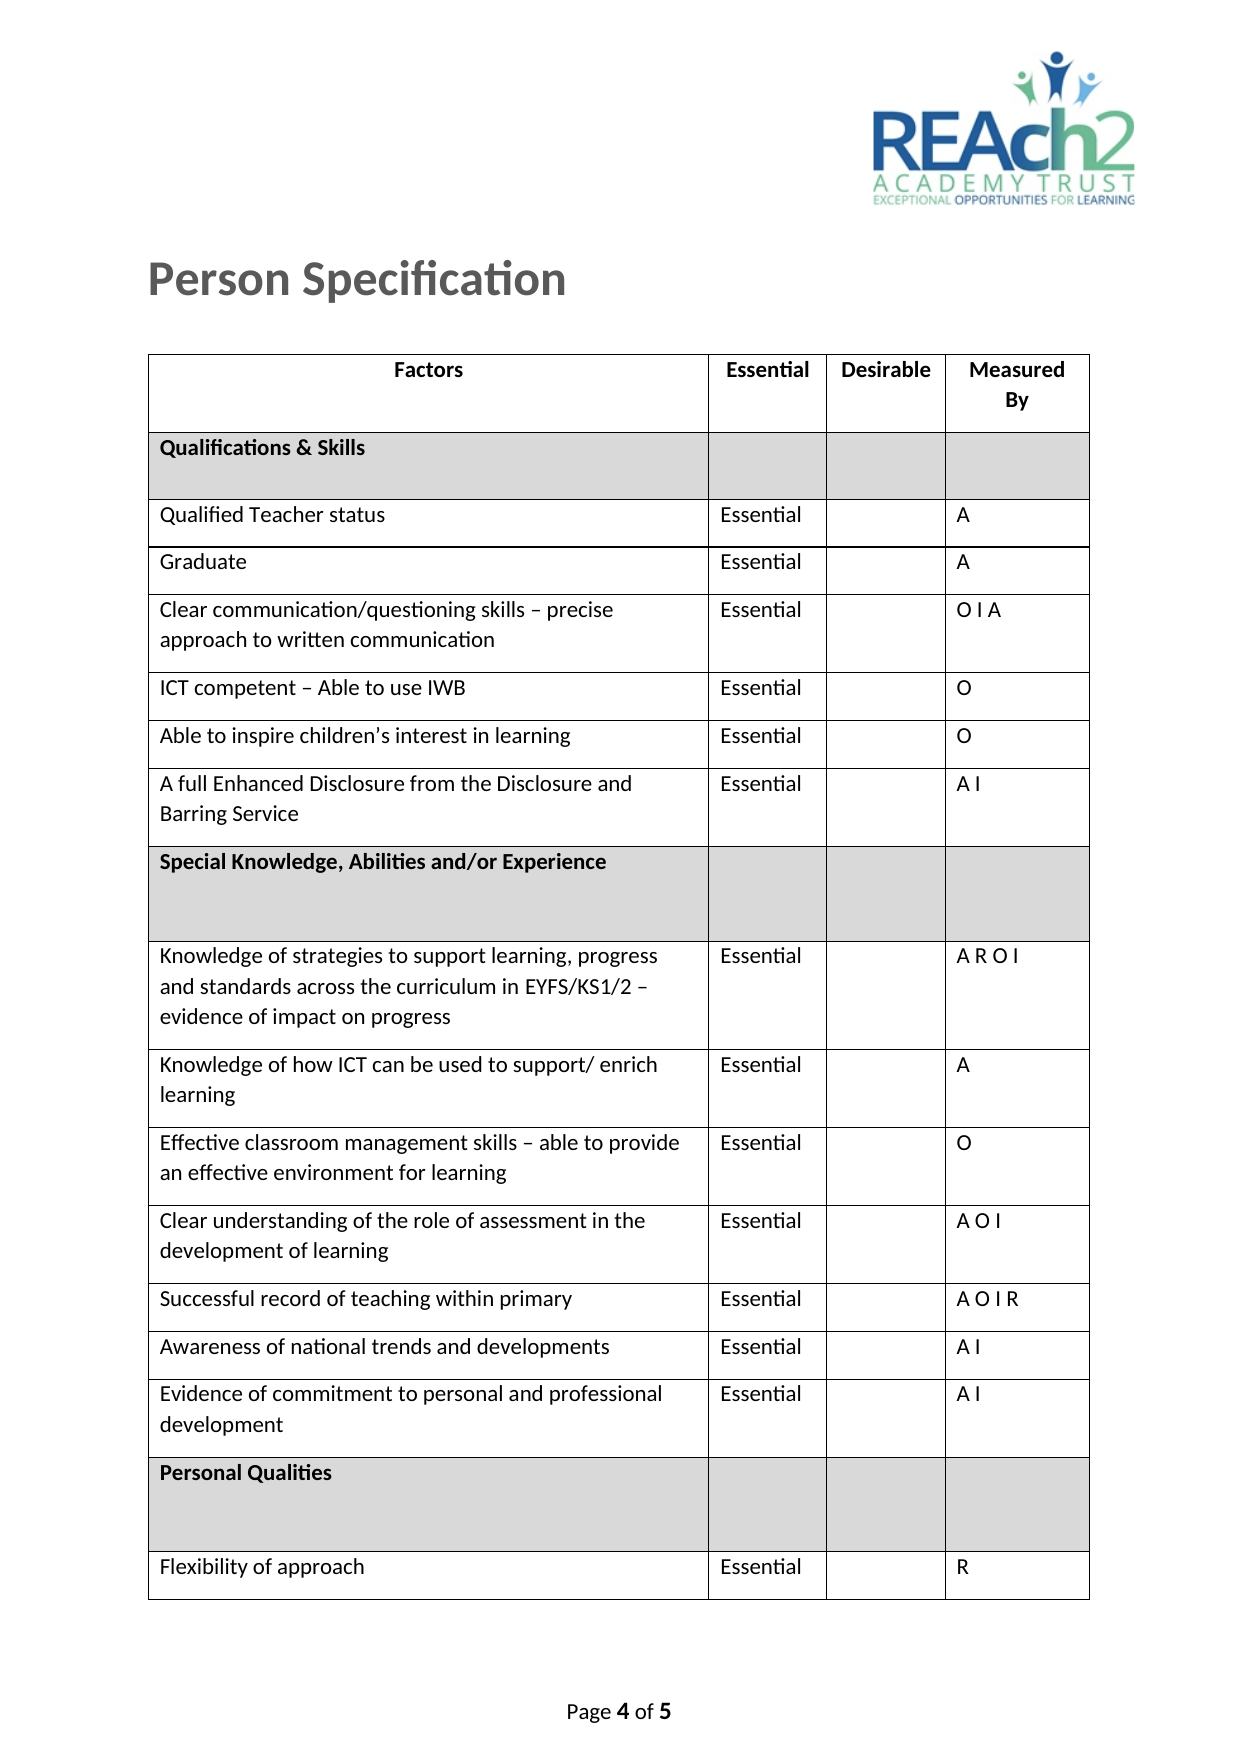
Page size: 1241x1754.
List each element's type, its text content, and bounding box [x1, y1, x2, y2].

table_cell [946, 847, 1089, 941]
table_cell Successful record of teaching within primary [149, 1284, 708, 1331]
table_cell O [946, 673, 1089, 720]
table_cell [827, 673, 945, 720]
table_cell A I [946, 769, 1089, 846]
table_header Measured By [946, 355, 1089, 432]
table_cell A O I [946, 1206, 1089, 1283]
table_header Essential [709, 355, 826, 432]
table_cell Essential [709, 1552, 826, 1599]
table_cell [827, 1050, 945, 1127]
table_cell [709, 1458, 826, 1551]
table_cell [946, 433, 1089, 499]
table_cell [827, 1380, 945, 1457]
table_cell Clear communication/questioning skills – precise approach to written communication [149, 595, 708, 672]
table_cell [827, 1458, 945, 1551]
table_cell Effective classroom management skills – able to provide an effective environment for learning [149, 1128, 708, 1205]
table_cell Knowledge of strategies to support learning, progress and standards across the curriculum in EYFS/KS1/2 – evidence of impact on progress [149, 942, 708, 1049]
table_cell [827, 500, 945, 546]
table_cell Essential [709, 1206, 826, 1283]
table_cell Essential [709, 721, 826, 768]
table_cell A I [946, 1380, 1089, 1457]
table_cell [709, 433, 826, 499]
table_cell [827, 942, 945, 1049]
table_cell [946, 1458, 1089, 1551]
table_cell Essential [709, 1380, 826, 1457]
table_cell Essential [709, 769, 826, 846]
table_cell Essential [709, 1128, 826, 1205]
table_cell A I [946, 1332, 1089, 1378]
table_cell Flexibility of approach [149, 1552, 708, 1599]
table_cell O [946, 1128, 1089, 1205]
table_cell [827, 769, 945, 846]
table_cell A O I R [946, 1284, 1089, 1331]
table_cell Essential [709, 942, 826, 1049]
table_cell A full Enhanced Disclosure from the Disclosure and Barring Service [149, 769, 708, 846]
table_cell [827, 548, 945, 594]
table_cell Special Knowledge, Abilities and/or Experience [149, 847, 708, 941]
table_cell [827, 721, 945, 768]
table_cell Personal Qualities [149, 1458, 708, 1551]
table_cell Essential [709, 595, 826, 672]
table_cell A R O I [946, 942, 1089, 1049]
table_cell Essential [709, 673, 826, 720]
table_cell ICT competent – Able to use IWB [149, 673, 708, 720]
table_cell [827, 1284, 945, 1331]
table_cell [709, 847, 826, 941]
table_cell [827, 1206, 945, 1283]
table_cell [827, 433, 945, 499]
table_cell Qualifications & Skills [149, 433, 708, 499]
table_cell R [946, 1552, 1089, 1599]
table_cell Clear understanding of the role of assessment in the development of learning [149, 1206, 708, 1283]
table_cell Essential [709, 548, 826, 594]
table_cell Essential [709, 1050, 826, 1127]
table_cell [827, 847, 945, 941]
table_cell Knowledge of how ICT can be used to support/ enrich learning [149, 1050, 708, 1127]
table_cell [827, 595, 945, 672]
table_cell Graduate [149, 548, 708, 594]
subtitle Person Specification [148, 246, 1090, 307]
table_cell [827, 1332, 945, 1378]
table_cell A [946, 1050, 1089, 1127]
table_cell [827, 1552, 945, 1599]
table_cell Awareness of national trends and developments [149, 1332, 708, 1378]
table_header Desirable [827, 355, 945, 432]
table_cell Essential [709, 1332, 826, 1378]
table_cell [827, 1128, 945, 1205]
table_header Factors [149, 355, 708, 432]
table_cell O [946, 721, 1089, 768]
table_cell Qualified Teacher status [149, 500, 708, 546]
table_cell A [946, 548, 1089, 594]
table_cell A [946, 500, 1089, 546]
table_cell Essential [709, 1284, 826, 1331]
table_cell Essential [709, 500, 826, 546]
table_cell Able to inspire children’s interest in learning [149, 721, 708, 768]
picture [871, 51, 1134, 204]
table_cell Evidence of commitment to personal and professional development [149, 1380, 708, 1457]
table_cell O I A [946, 595, 1089, 672]
